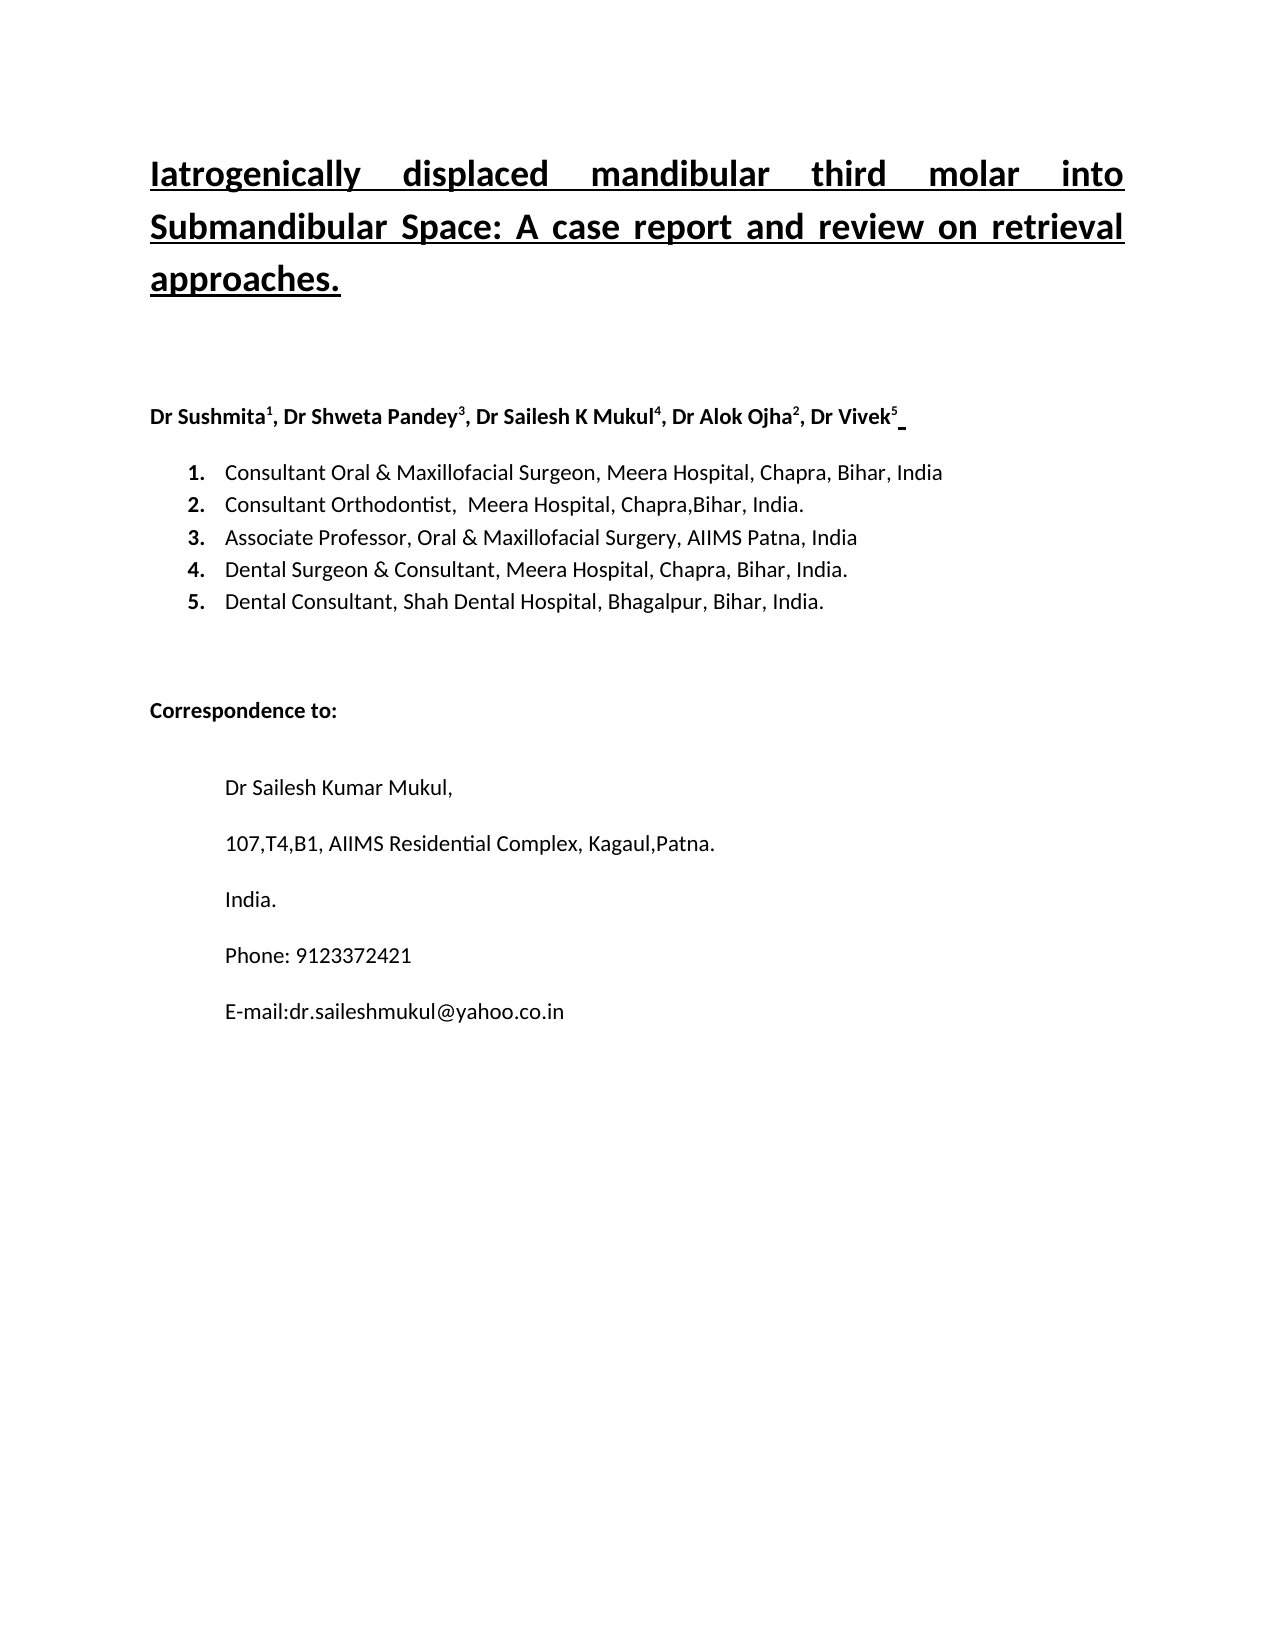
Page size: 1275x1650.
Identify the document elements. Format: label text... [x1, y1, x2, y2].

text Dr Sushmita1, Dr Shweta Pandey3, Dr Sailesh K Mukul4, Dr Alok Ojha2, Dr Vivek5 [150, 402, 1125, 431]
text E-mail:dr.saileshmukul@yahoo.co.in [225, 997, 1125, 1025]
text Iatrogenically displaced mandibular third molar into Submandibular Space: A case report and review on retrieval approaches. [150, 244, 1125, 301]
text Dr Sailesh Kumar Mukul, [225, 773, 1125, 801]
text India. [225, 885, 1125, 913]
text 107,T4,B1, AIIMS Residential Complex, Kagaul,Patna. [225, 829, 1125, 857]
list Dental Surgeon & Consultant, Meera Hospital, Chapra, Bihar, India. [187, 555, 1125, 583]
list Consultant Oral & Maxillofacial Surgeon, Meera Hospital, Chapra, Bihar, India [187, 458, 1125, 486]
list Dental Consultant, Shah Dental Hospital, Bhagalpur, Bihar, India. [187, 587, 1125, 615]
text Iatrogenically displaced mandibular third molar into Submandibular Space: A case report and review on retrieval approaches. [150, 191, 1125, 242]
text Phone: 9123372421 [225, 941, 1125, 969]
list Consultant Orthodontist, Meera Hospital, Chapra,Bihar, India. [187, 490, 1125, 518]
text Iatrogenically displaced mandibular third molar into Submandibular Space: A case report and review on retrieval approaches. [150, 150, 1125, 189]
list Associate Professor, Oral & Maxillofacial Surgery, AIIMS Patna, India [187, 523, 1125, 551]
text Correspondence to: [150, 696, 1125, 724]
